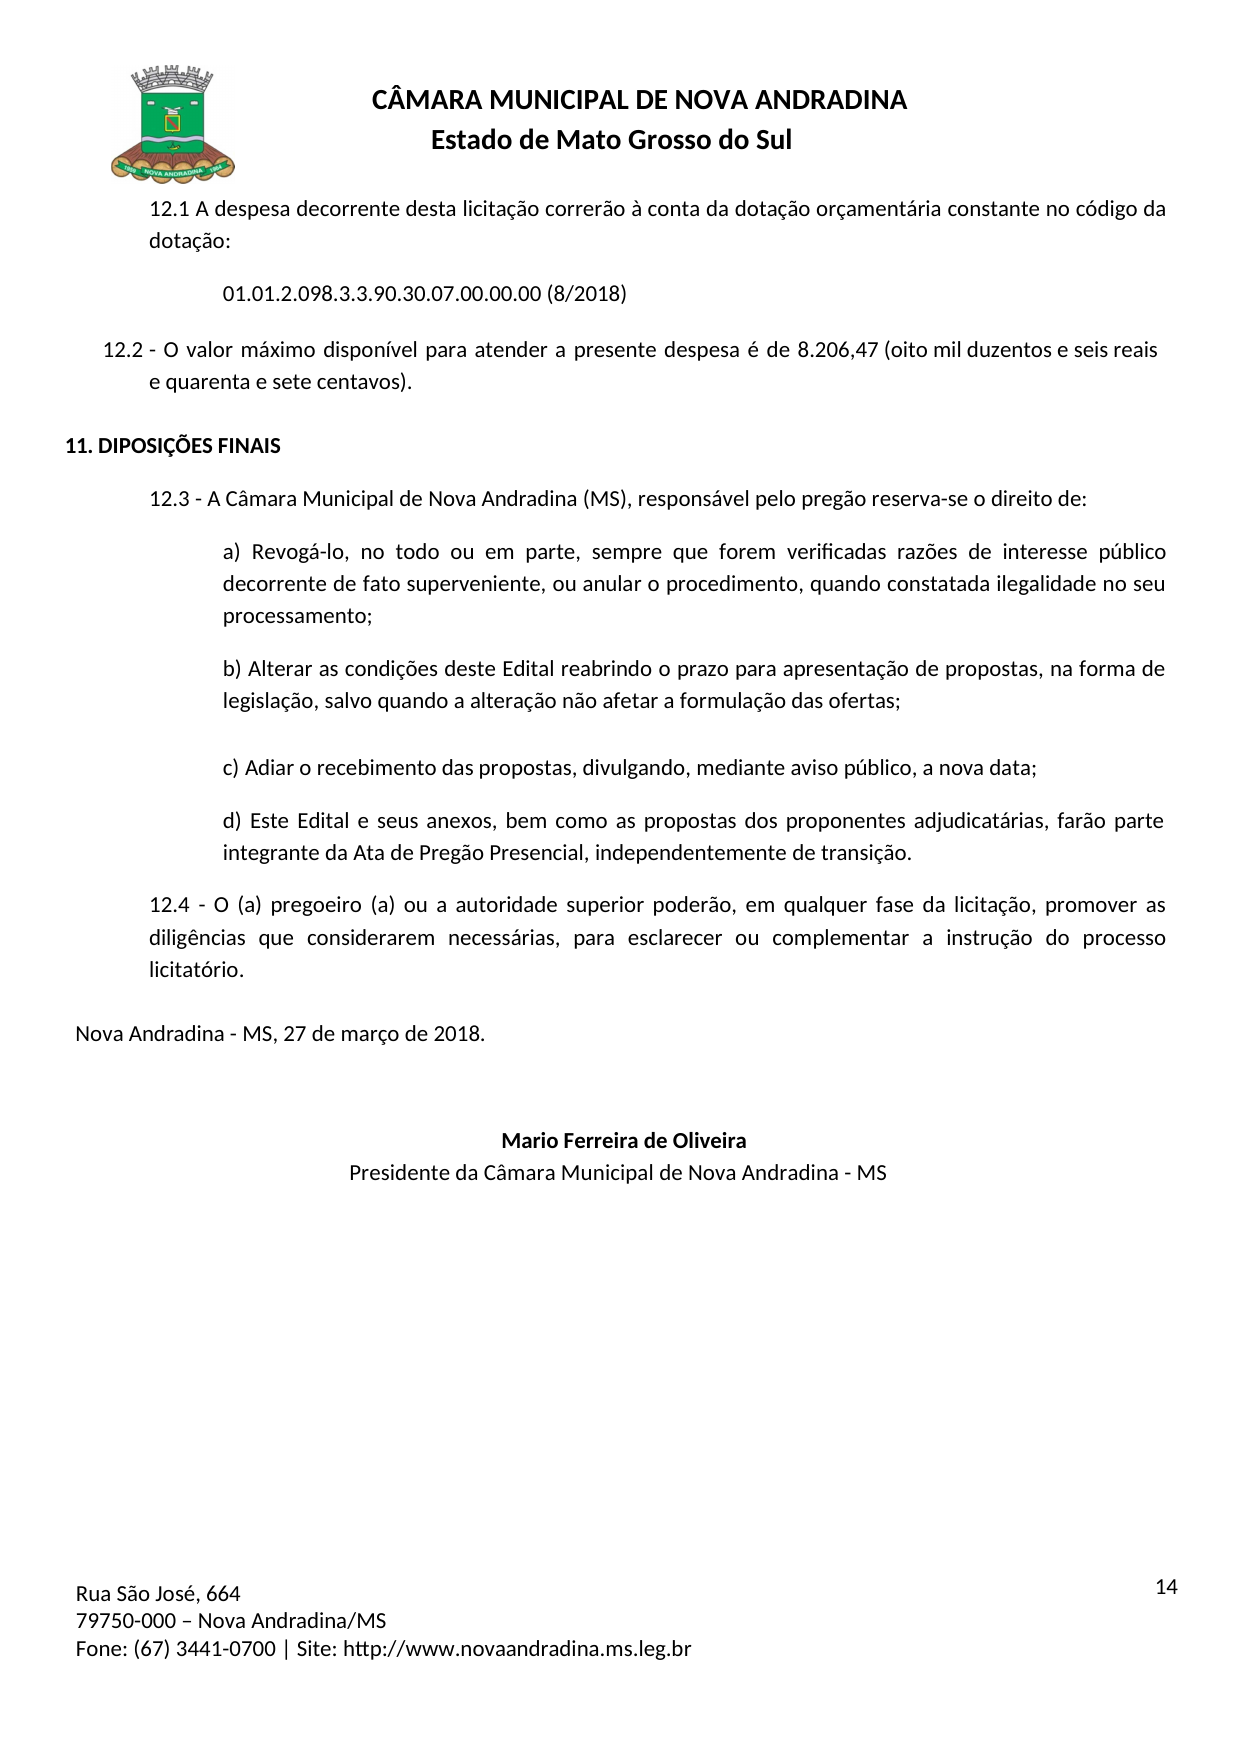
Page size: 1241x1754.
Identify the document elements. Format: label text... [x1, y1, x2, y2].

list Adiar o recebimento das propostas, divulgando, mediante aviso público, a nova data; [223, 753, 1178, 781]
list Revogá-lo, no todo ou em parte, sempre que forem verificadas razões de interesse público decorrente de fato superveniente, ou anular o procedimento, quando constatada ilegalidade no seu processamento; [223, 537, 1166, 629]
picture [111, 65, 235, 184]
subtitle 11. DIPOSIÇÕES FINAIS [64, 431, 1178, 459]
text 01.01.2.098.3.3.90.30.07.00.00.00 (8/2018) [223, 279, 1173, 307]
list - O (a) pregoeiro (a) ou a autoridade superior poderão, em qualquer fase da licitação, promover as diligências que considerarem necessárias, para esclarecer ou complementar a instrução do processo licitatório. [149, 891, 1166, 983]
list Alterar as condições deste Edital reabrindo o prazo para apresentação de propostas, na forma de legislação, salvo quando a alteração não afetar a formulação das ofertas; [223, 654, 1166, 714]
list A despesa decorrente desta licitação correrão à conta da dotação orçamentária constante no código da dotação: [149, 194, 1166, 254]
list - O valor máximo disponível para atender a presente despesa é de 8.206,47 (oito mil duzentos e seis reais e quarenta e sete centavos). [102, 335, 1166, 395]
text Mario Ferreira de Oliveira [75, 1126, 1173, 1154]
text Nova Andradina - MS, 27 de março de 2018. [75, 1019, 1178, 1047]
list Este Edital e seus anexos, bem como as propostas dos proponentes adjudicatárias, farão parte integrante da Ata de Pregão Presencial, independentemente de transição. [223, 806, 1166, 866]
list - A Câmara Municipal de Nova Andradina (MS), responsável pelo pregão reserva-se o direito de: [149, 484, 1088, 512]
text Presidente da Câmara Municipal de Nova Andradina - MS [64, 1158, 1173, 1186]
